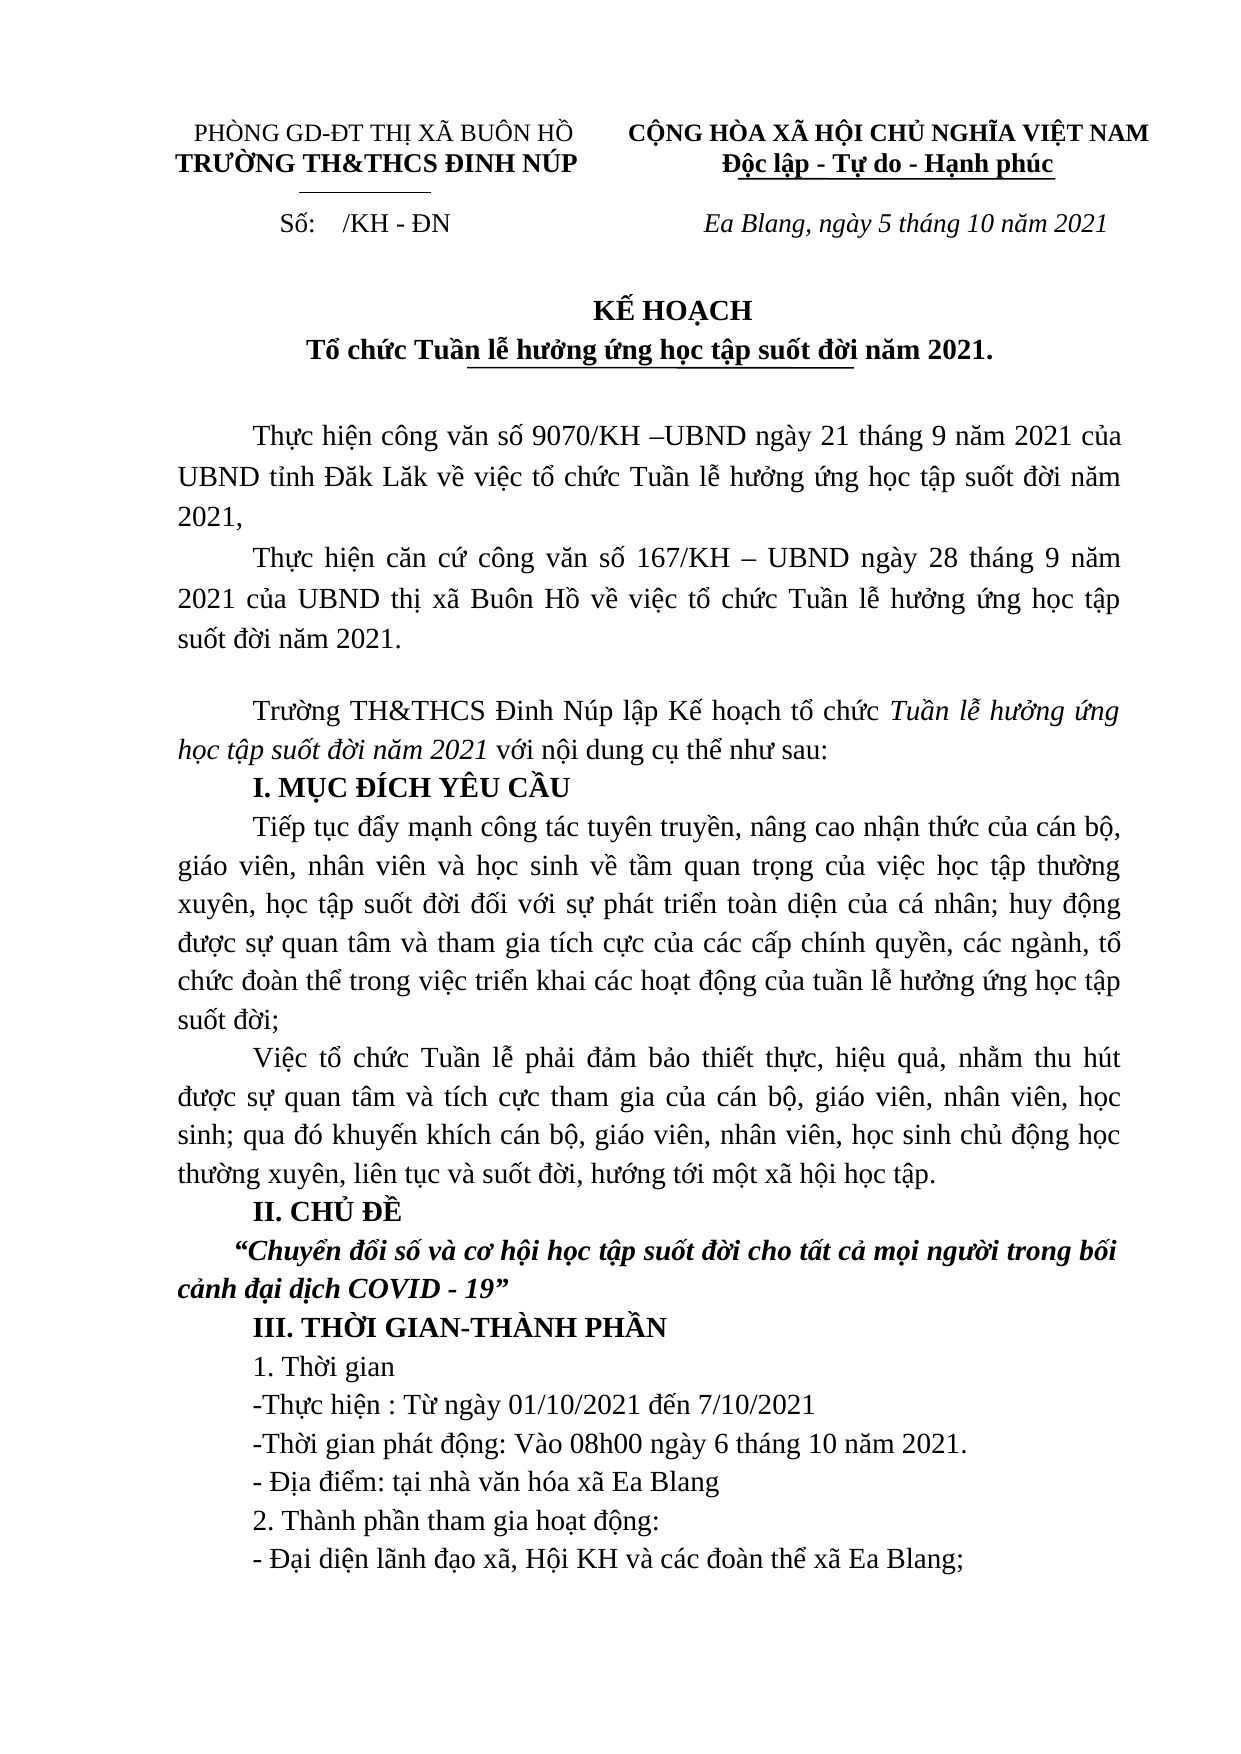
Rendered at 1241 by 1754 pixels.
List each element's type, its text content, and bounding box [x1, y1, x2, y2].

table_header PHÒNG GD-ĐT THỊ XÃ BUÔN HỒ TRƯỜNG TH&THCS ĐINH NÚP Số: /KH - ĐN [114, 118, 617, 258]
text -Thời gian phát động: Vào 08h00 ngày 6 tháng 10 năm 2021. [177, 1426, 1122, 1459]
text KẾ HOẠCH [177, 293, 1122, 327]
text - Đại diện lãnh đạo xã, Hội KH và các đoàn thể xã Ea Blang; [177, 1541, 1122, 1575]
text II. CHỦ ĐỀ [177, 1194, 1122, 1228]
text I. MỤC ĐÍCH YÊU CẦU [177, 771, 1122, 804]
text -Thực hiện : Từ ngày 01/10/2021 đến 7/10/2021 [177, 1387, 1122, 1421]
text Trường TH&THCS Đinh Núp lập Kế hoạch tổ chức Tuần lễ hưởng ứng học tập suốt đời năm 2021 với nội dung cụ thể như sau: [177, 693, 1122, 766]
text 2. Thành phần tham gia hoạt động: [177, 1503, 1122, 1536]
text Tiếp tục đẩy mạnh công tác tuyên truyền, nâng cao nhận thức của cán bộ, giáo viên, nhân viên và học sinh về tầm quan trọng của việc học tập thường xuyên, học tập suốt đời đối với sự phát triển toàn diện của cá nhân; huy động được sự quan tâm và tham gia tích cực của các cấp chính quyền, các ngành, tổ chức đoàn thể trong việc triển khai các hoạt động của tuần lễ hưởng ứng học tập suốt đời; [177, 809, 1122, 1035]
text Thực hiện căn cứ công văn số 167/KH – UBND ngày 28 tháng 9 năm 2021 của UBND thị xã Buôn Hồ về việc tổ chức Tuần lễ hưởng ứng học tập suốt đời năm 2021. [177, 533, 1122, 655]
table_header CỘNG HÒA XÃ HỘI CHỦ NGHĨA VIỆT NAM Độc lập - Tự do - Hạnh phúc Ea Blang, ngày 5 tháng 10 năm 2021 [617, 118, 1198, 258]
text “Chuyển đổi số và cơ hội học tập suốt đời cho tất cả mọi người trong bối cảnh đại dịch COVID - 19” [177, 1233, 1122, 1305]
text - Địa điểm: tại nhà văn hóa xã Ea Blang [177, 1464, 1122, 1498]
text Thực hiện công văn số 9070/KH –UBND ngày 21 tháng 9 năm 2021 của UBND tỉnh Đăk Lăk về việc tổ chức Tuần lễ hưởng ứng học tập suốt đời năm 2021, [177, 411, 1122, 533]
text Việc tổ chức Tuần lễ phải đảm bảo thiết thực, hiệu quả, nhằm thu hút được sự quan tâm và tích cực tham gia của cán bộ, giáo viên, nhân viên, học sinh; qua đó khuyến khích cán bộ, giáo viên, nhân viên, học sinh chủ động học thường xuyên, liên tục và suốt đời, hướng tới một xã hội học tập. [177, 1040, 1122, 1189]
text III. THỜI GIAN-THÀNH PHẦN [177, 1310, 1122, 1344]
text Tổ chức Tuần lễ hưởng ứng học tập suốt đời năm 2021. [177, 332, 1122, 366]
text 1. Thời gian [177, 1349, 1122, 1382]
